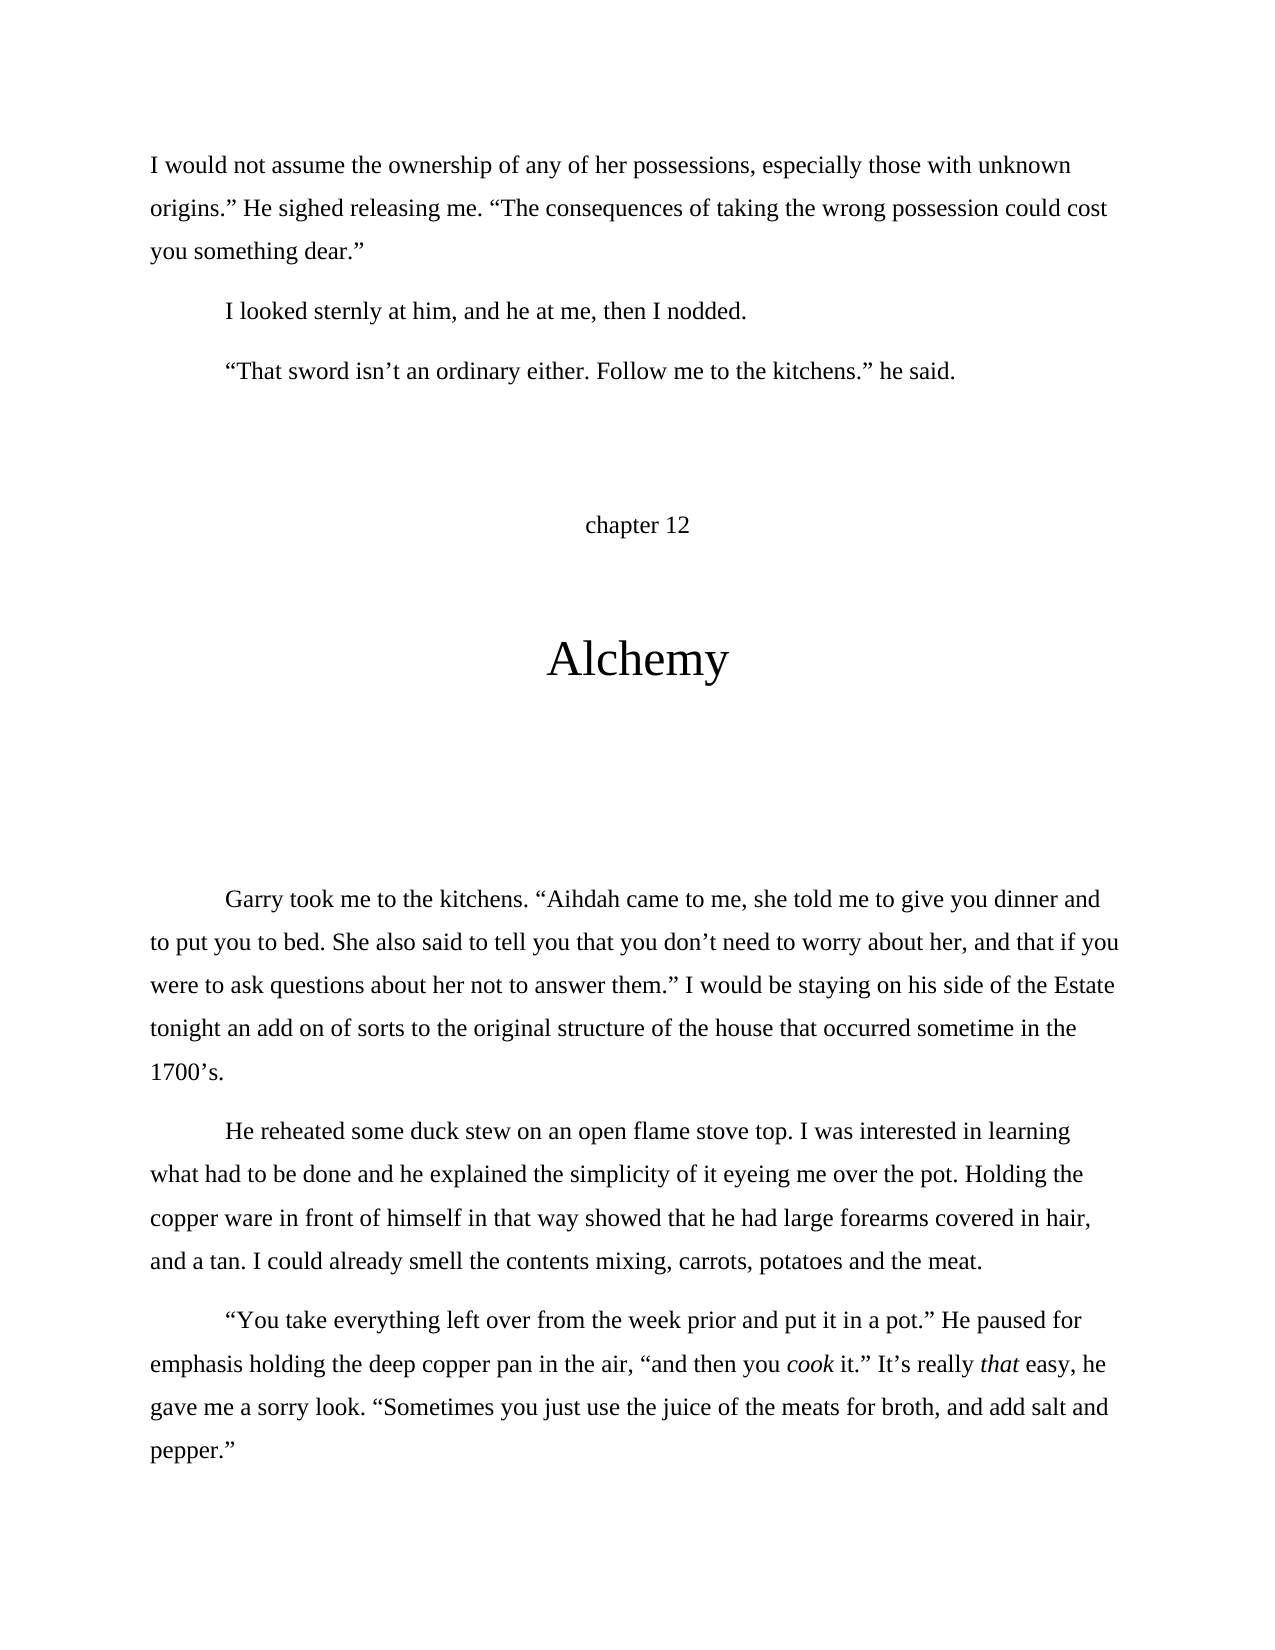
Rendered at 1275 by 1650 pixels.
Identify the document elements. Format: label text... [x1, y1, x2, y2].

text chapter 12 [150, 510, 1125, 539]
text Alchemy [150, 628, 1125, 686]
text He reheated some duck stew on an open flame stove top. I was interested in learning what had to be done and he explained the simplicity of it eyeing me over the pot. Holding the copper ware in front of himself in that way showed that he had large forearms covered in hair, and a tan. I could already smell the contents mixing, carrots, potatoes and the meat. [150, 1116, 1125, 1274]
text I looked sternly at him, and he at me, then I nodded. [150, 296, 1125, 325]
text “That sword isn’t an ordinary either. Follow me to the kitchens.” he said. [150, 356, 1125, 384]
text “You take everything left over from the week prior and put it in a pot.” He paused for emphasis holding the deep copper pan in the air, “and then you cook it.” It’s really that easy, he gave me a sorry look. “Sometimes you just use the juice of the meats for broth, and add salt and pepper.” [150, 1306, 1125, 1464]
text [150, 150, 1125, 265]
text Garry took me to the kitchens. “Aihdah came to me, she told me to give you dinner and to put you to bed. She also said to tell you that you don’t need to worry about her, and that if you were to ask questions about her not to answer them.” I would be staying on his side of the Estate tonight an add on of sorts to the original structure of the house that occurred sometime in the 1700’s. [150, 884, 1125, 1085]
